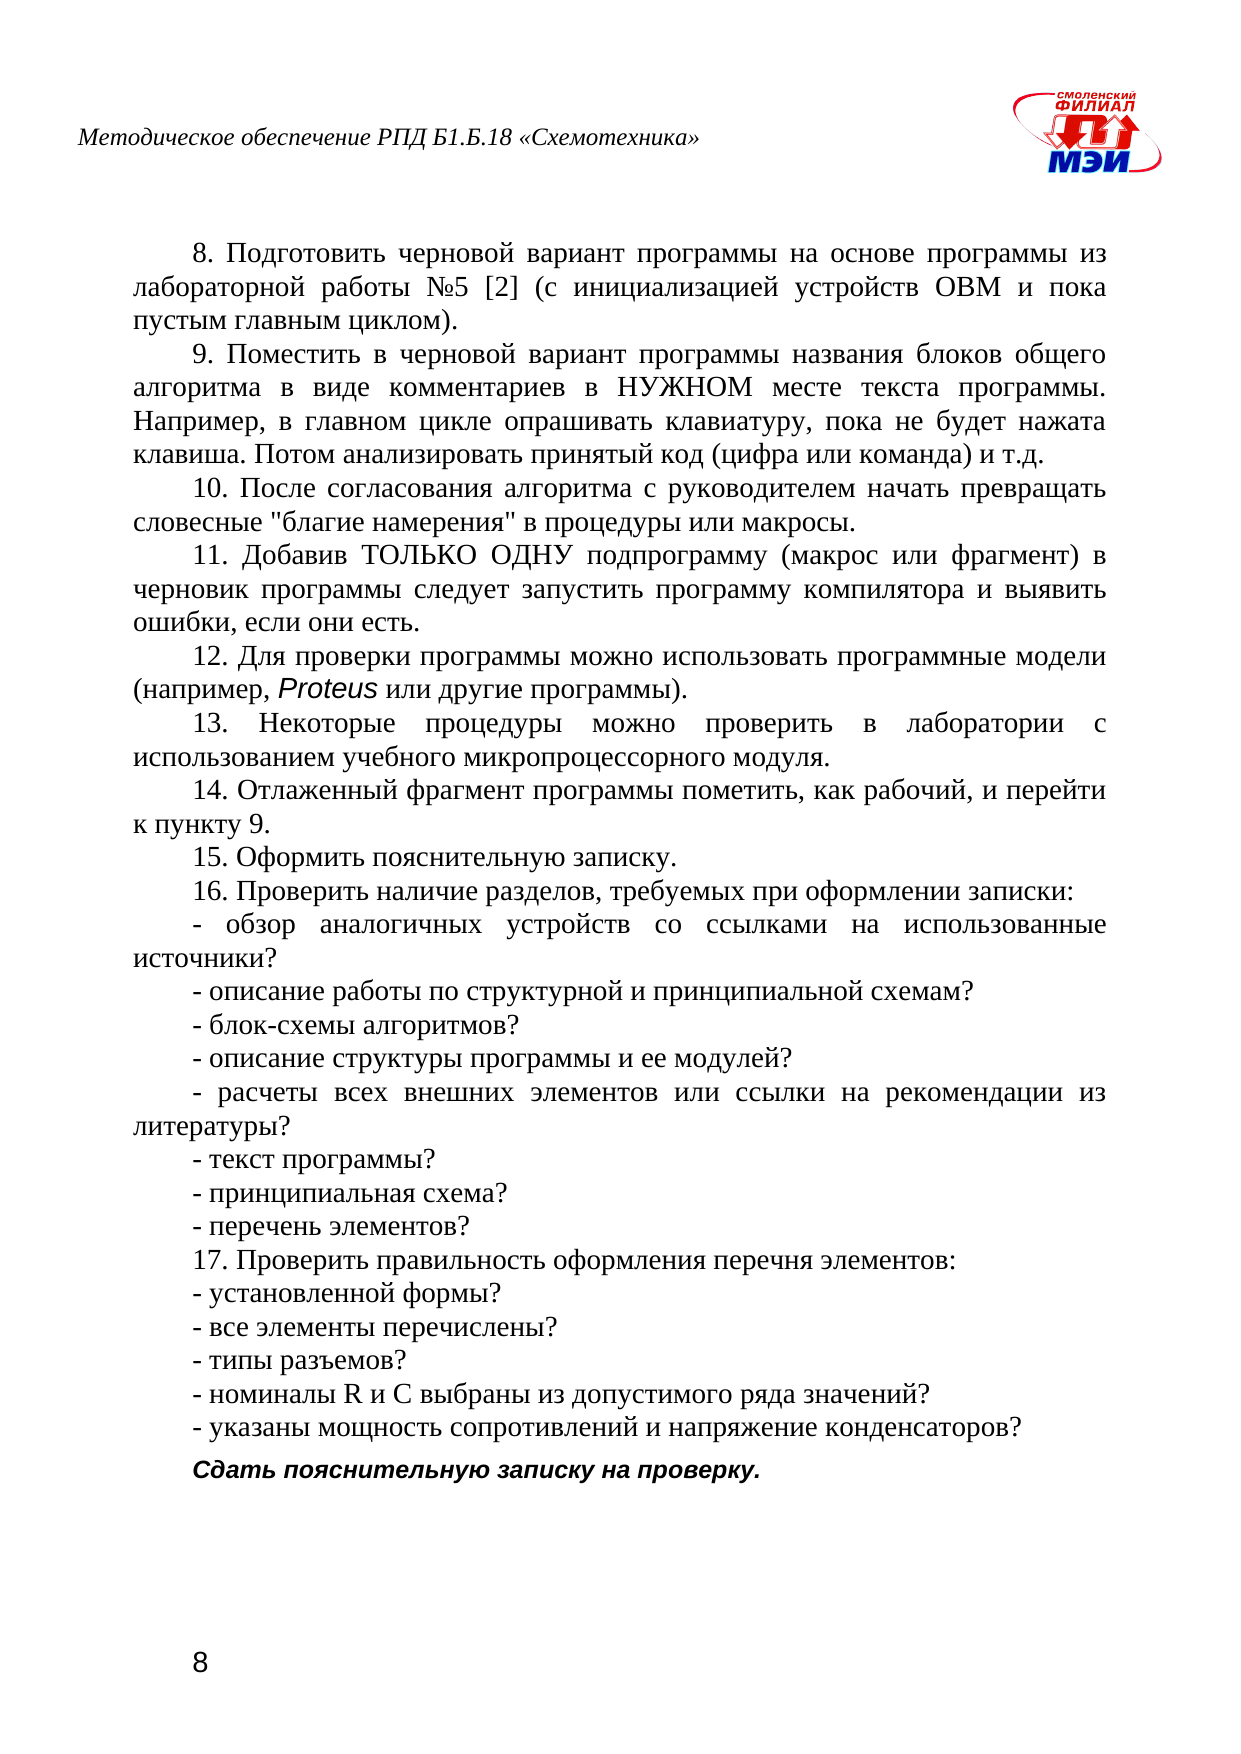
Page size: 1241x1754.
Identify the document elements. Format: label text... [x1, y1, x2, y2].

text 15. Оформить пояснительную записку. [133, 839, 1107, 873]
text - блок-схемы алгоритмов? [133, 1007, 1107, 1041]
text - описание структуры программы и ее модулей? [133, 1041, 1107, 1074]
text 12. Для проверки программы можно использовать программные модели (например, Proteus или другие программы). [133, 638, 1107, 705]
picture [1012, 87, 1163, 185]
text 9. Поместить в черновой вариант программы названия блоков общего алгоритма в виде комментариев в НУЖНОМ месте текста программы. Например, в главном цикле опрашивать клавиатуру, пока не будет нажата клавиша. Потом анализировать принятый код (цифра или команда) и т.д. [133, 336, 1107, 470]
text - перечень элементов? [133, 1208, 1107, 1242]
text - типы разъемов? [133, 1342, 1107, 1376]
text - установленной формы? [133, 1275, 1107, 1309]
text - текст программы? [133, 1141, 1107, 1175]
text - все элементы перечислены? [133, 1309, 1107, 1342]
text 10. После согласования алгоритма с руководителем начать превращать словесные "благие намерения" в процедуры или макросы. [133, 470, 1107, 537]
text 14. Отлаженный фрагмент программы пометить, как рабочий, и перейти к пункту 9. [133, 772, 1107, 839]
text - указаны мощность сопротивлений и напряжение конденсаторов? [133, 1409, 1107, 1443]
text - расчеты всех внешних элементов или ссылки на рекомендации из литературы? [133, 1074, 1107, 1141]
text 8. Подготовить черновой вариант программы на основе программы из лабораторной работы №5 [2] (с инициализацией устройств ОВМ и пока пустым главным циклом). [133, 235, 1107, 336]
text - принципиальная схема? [133, 1175, 1107, 1208]
text 13. Некоторые процедуры можно проверить в лаборатории с использованием учебного микропроцессорного модуля. [133, 705, 1107, 772]
text - описание работы по структурной и принципиальной схемам? [133, 973, 1107, 1007]
text Сдать пояснительную записку на проверку. [192, 1456, 1107, 1484]
text 16. Проверить наличие разделов, требуемых при оформлении записки: [133, 873, 1107, 906]
text 11. Добавив ТОЛЬКО ОДНУ подпрограмму (макрос или фрагмент) в черновик программы следует запустить программу компилятора и выявить ошибки, если они есть. [133, 537, 1107, 638]
text 17. Проверить правильность оформления перечня элементов: [133, 1242, 1107, 1275]
text - номиналы R и C выбраны из допустимого ряда значений? [133, 1376, 1107, 1409]
text - обзор аналогичных устройств со ссылками на использованные источники? [133, 906, 1107, 973]
